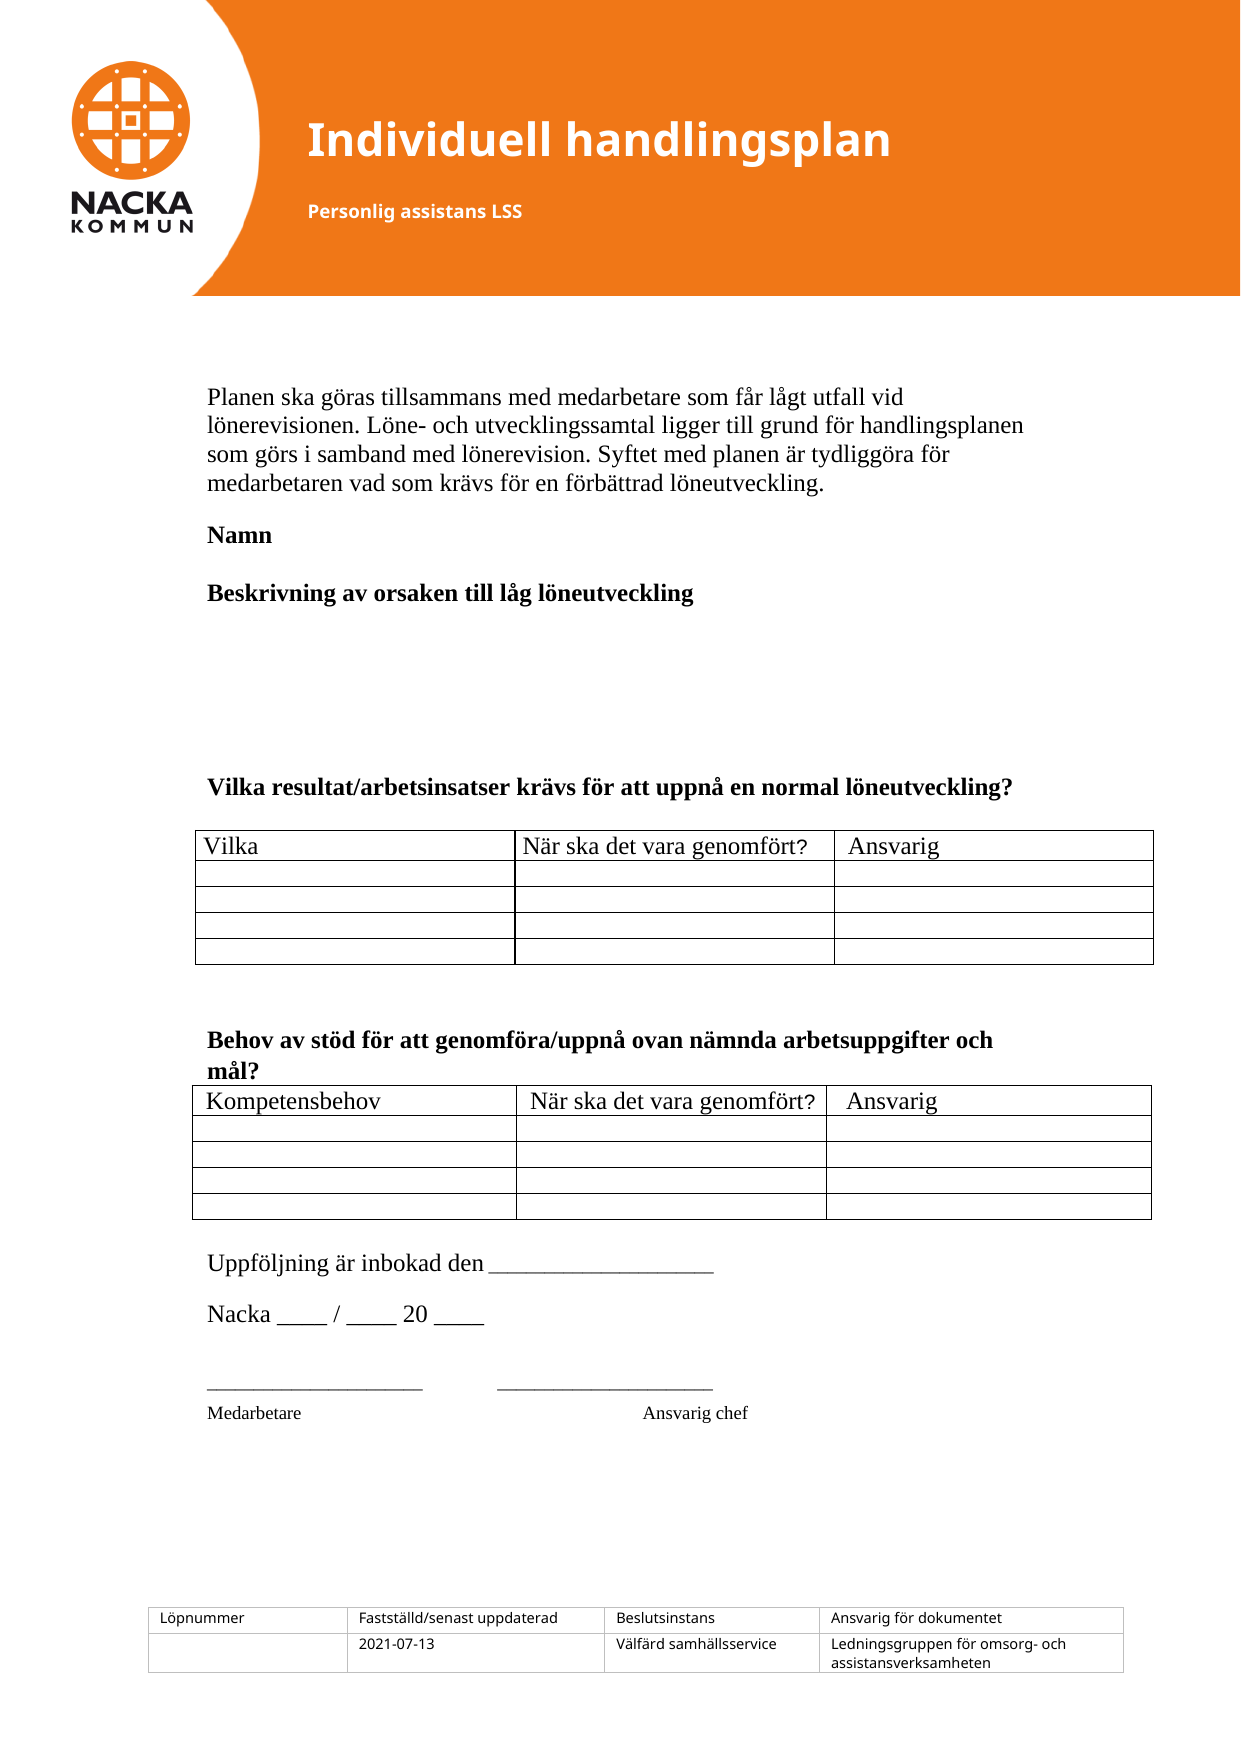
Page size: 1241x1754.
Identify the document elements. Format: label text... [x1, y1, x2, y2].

table_cell [517, 1142, 826, 1167]
table_cell [193, 1116, 516, 1141]
table_cell [193, 1194, 516, 1219]
picture [0, 0, 1241, 296]
text Namn [207, 521, 1033, 549]
table_cell [196, 861, 514, 886]
text Uppföljning är inbokad den ________________________ [207, 1248, 1033, 1277]
table_cell [516, 887, 834, 912]
table_cell [827, 1168, 1151, 1193]
table_cell [835, 861, 1153, 886]
table_cell [516, 861, 834, 886]
text Medarbetare Ansvarig chef [207, 1392, 1033, 1423]
text Nacka ____ / ____ 20 ____ [207, 1299, 1033, 1327]
text Behov av stöd för att genomföra/uppnå ovan nämnda arbetsuppgifter och mål? [207, 1022, 1033, 1085]
table_header Ansvarig [827, 1086, 1151, 1114]
table_cell [516, 913, 834, 938]
text _______________________ _______________________ [207, 1371, 1033, 1392]
table_cell [827, 1116, 1151, 1141]
text Planen ska göras tillsammans med medarbetare som får lågt utfall vid lönerevisionen. Löne- och utvecklingssamtal ligger till grund för handlingsplanen som görs i samband med lönerevision. Syftet med planen är tydliggöra för medarbetaren vad som krävs för en förbättrad löneutveckling. [207, 382, 1033, 497]
table_header Individuell handlingsplan Personlig assistans LSS [296, 91, 1169, 245]
table_cell [193, 1168, 516, 1193]
table_cell [827, 1194, 1151, 1219]
table_cell [517, 1116, 826, 1141]
table_cell [516, 939, 834, 964]
table_cell [835, 887, 1153, 912]
table_cell [517, 1194, 826, 1219]
table_cell [827, 1142, 1151, 1167]
text Vilka resultat/arbetsinsatser krävs för att uppnå en normal löneutveckling? [207, 772, 1033, 801]
table_cell [835, 913, 1153, 938]
table_header När ska det vara genomfört? [517, 1086, 826, 1114]
table_cell [517, 1168, 826, 1193]
table_cell [196, 887, 514, 912]
table_cell [835, 939, 1153, 964]
table_cell [196, 939, 514, 964]
text Beskrivning av orsaken till låg löneutveckling [207, 578, 1033, 607]
table_cell [193, 1142, 516, 1167]
table_header När ska det vara genomfört? [516, 831, 834, 859]
table_header Vilka [196, 831, 514, 859]
table_header Ansvarig [835, 831, 1153, 859]
table_cell [196, 913, 514, 938]
table_header Kompetensbehov [193, 1086, 516, 1114]
